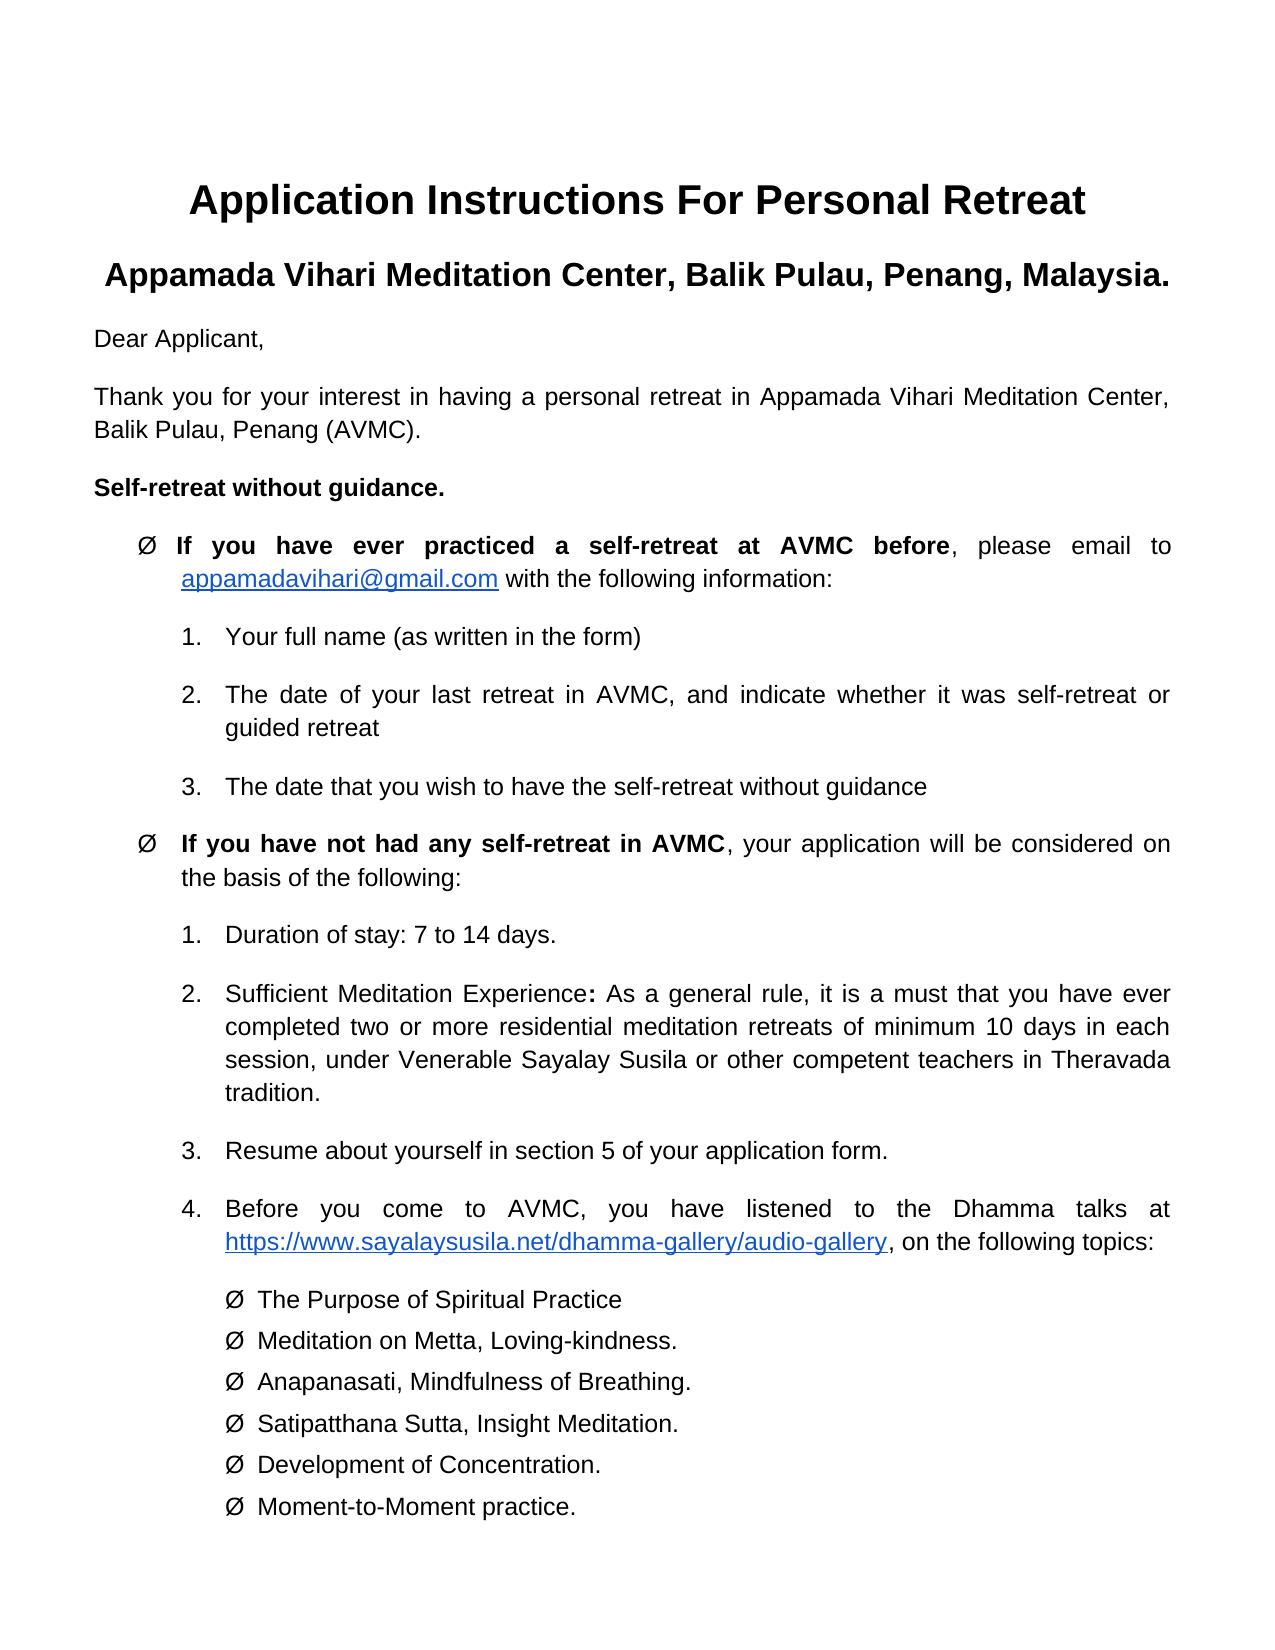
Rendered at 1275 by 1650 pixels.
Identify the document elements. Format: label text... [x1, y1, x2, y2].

text 1. Your full name (as written in the form) [181, 622, 1172, 651]
text Ø Development of Concentration. [225, 1450, 1172, 1479]
text Dear Applicant, [94, 324, 1172, 353]
text 2. The date of your last retreat in AVMC, and indicate whether it was self-retreat or guided retreat [181, 680, 1172, 742]
text Self-retreat without guidance. [94, 473, 1172, 502]
text Thank you for your interest in having a personal retreat in Appamada Vihari Meditation Center, Balik Pulau, Penang (AVMC). [94, 382, 1172, 444]
text 2. Sufficient Meditation Experience: As a general rule, it is a must that you have ever completed two or more residential meditation retreats of minimum 10 days in each session, under Venerable Sayalay Susila or other competent teachers in Theravada tradition. [181, 978, 1172, 1106]
text Ø The Purpose of Spiritual Practice [225, 1285, 1172, 1313]
text 4. Before you come to AVMC, you have listened to the Dhamma talks at https://www.sayalaysusila.net/dhamma-gallery/audio-gallery, on the following topics: [181, 1194, 1172, 1255]
subtitle Application Instructions For Personal Retreat [103, 175, 1172, 223]
text Ø If you have ever practiced a self-retreat at AVMC before, please email to appamadavihari@gmail.com with the following information: [137, 531, 1172, 593]
text Ø If you have not had any self-retreat in AVMC, your application will be considered on the basis of the following: [137, 829, 1172, 891]
text Ø Anapanasati, Mindfulness of Breathing. [225, 1367, 1172, 1396]
text 1. Duration of stay: 7 to 14 days. [181, 921, 1172, 949]
text Ø Moment-to-Moment practice. [225, 1491, 1172, 1520]
subtitle Appamada Vihari Meditation Center, Balik Pulau, Penang, Malaysia. [103, 255, 1172, 293]
text 3. Resume about yourself in section 5 of your application form. [181, 1136, 1172, 1164]
text Ø Meditation on Metta, Loving-kindness. [225, 1326, 1172, 1355]
text Ø Satipatthana Sutta, Insight Meditation. [225, 1409, 1172, 1437]
text 3. The date that you wish to have the self-retreat without guidance [181, 771, 1172, 800]
